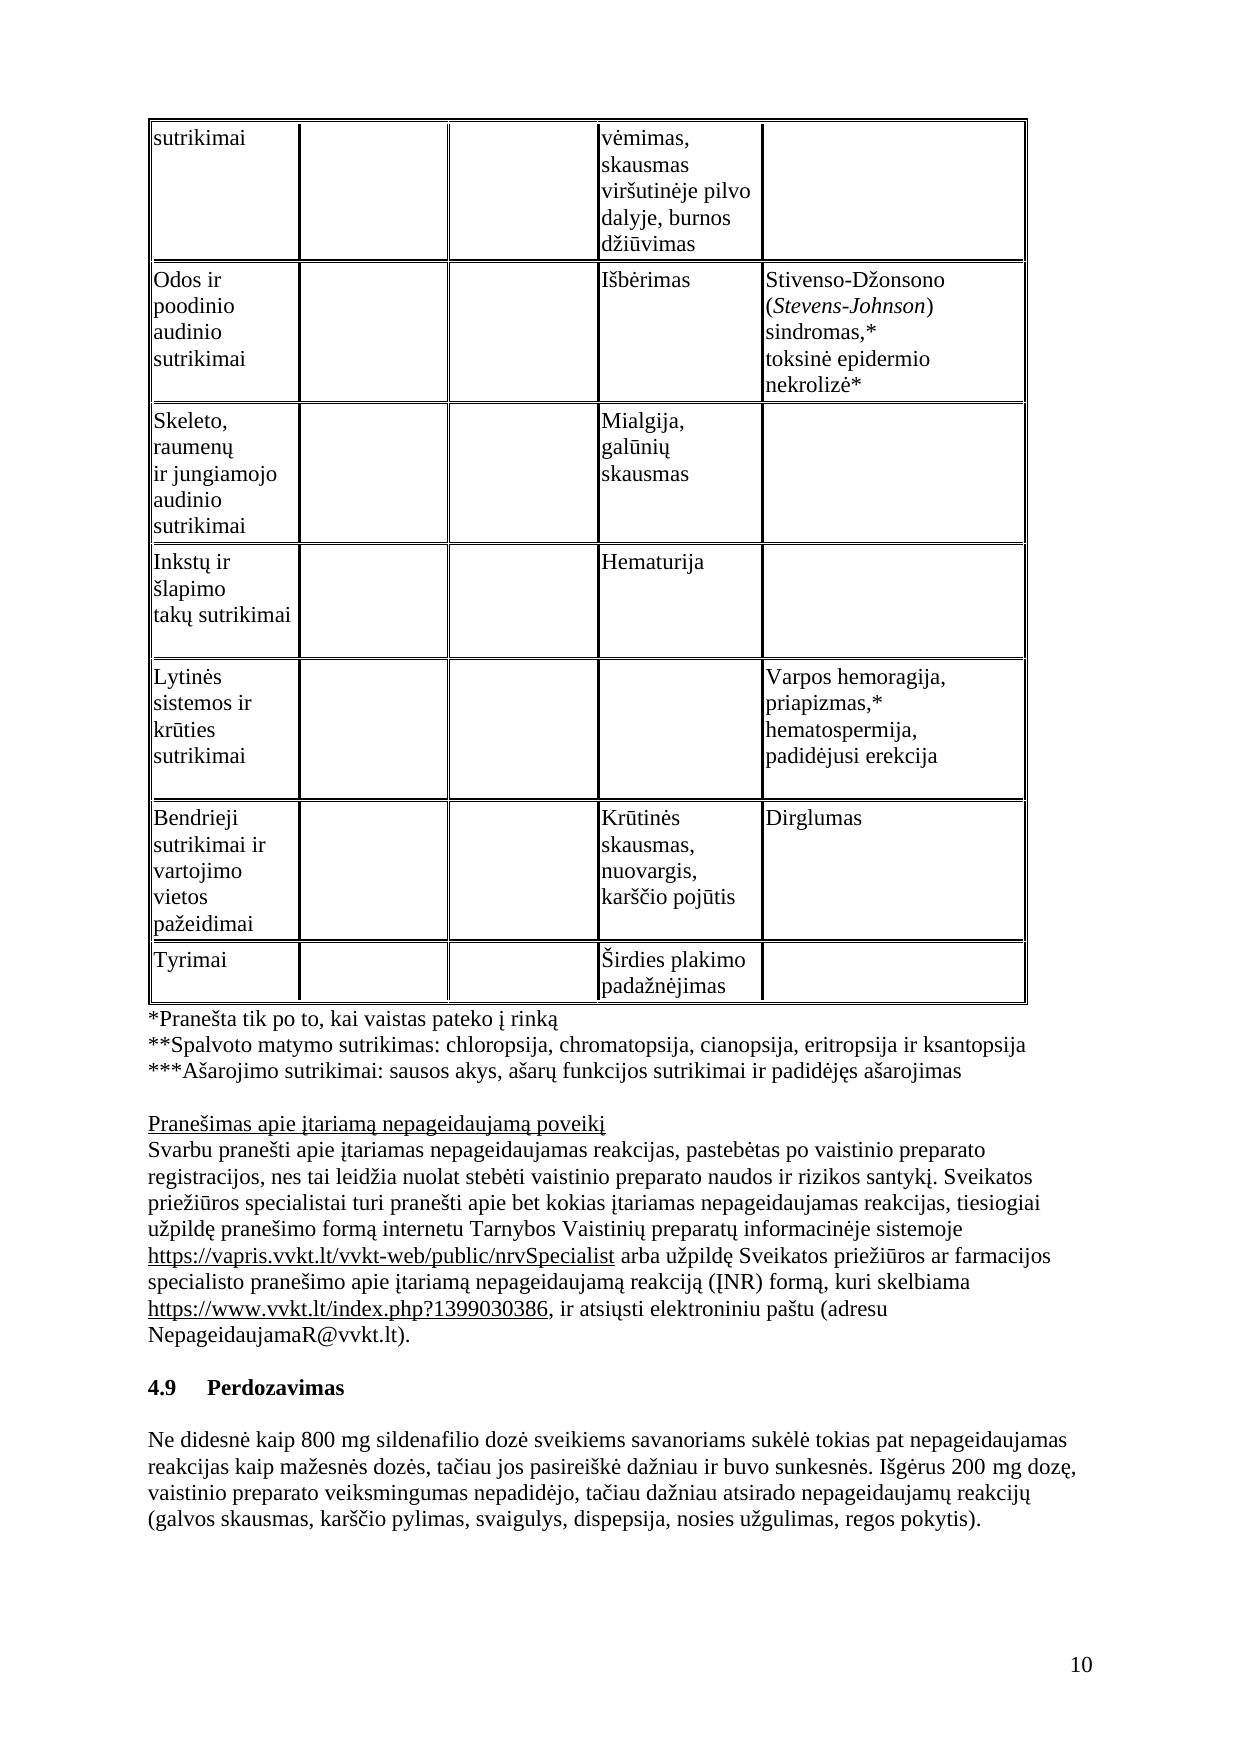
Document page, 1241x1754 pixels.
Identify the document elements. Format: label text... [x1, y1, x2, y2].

table_cell [450, 404, 597, 542]
table_cell Varpos hemoragija, priapizmas,* hematospermija, padidėjusi erekcija [762, 657, 1026, 798]
text 4.9 Perdozavimas [148, 1374, 1092, 1400]
table_cell Mialgija, galūnių skausmas [600, 404, 761, 542]
table_cell [450, 660, 597, 798]
table_cell [600, 660, 761, 798]
text *Pranešta tik po to, kai vaistas pateko į rinką [148, 1005, 1092, 1031]
table_cell [450, 263, 597, 401]
table_cell [762, 401, 1026, 542]
table_cell [762, 542, 1026, 657]
table_cell Išbėrimas [600, 263, 761, 401]
table_cell [301, 545, 447, 657]
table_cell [152, 122, 299, 259]
text Pranešimas apie įtariamą nepageidaujamą poveikį [148, 1110, 1092, 1136]
table_cell [299, 122, 449, 259]
table_cell [762, 939, 1025, 1001]
table_cell [301, 660, 447, 798]
table_cell [449, 943, 598, 1001]
text ***Ašarojimo sutrikimai: sausos akys, ašarų funkcijos sutrikimai ir padidėjęs ašarojimas [148, 1057, 1092, 1084]
table_cell Burnos hipestezija [762, 122, 1024, 259]
table_cell Skeleto, raumenų ir jungiamojo audinio sutrikimai [150, 401, 299, 542]
text **Spalvoto matymo sutrikimas: chloropsija, chromatopsija, cianopsija, eritropsija ir ksantopsija [148, 1031, 1092, 1057]
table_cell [598, 122, 762, 259]
table_cell Tyrimai [152, 939, 299, 1001]
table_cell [449, 120, 598, 259]
table_cell [450, 802, 597, 939]
table_cell Širdies plakimo padažnėjimas [598, 943, 762, 1001]
table_cell Odos ir poodinio audinio sutrikimai [152, 259, 298, 401]
table_cell Hematurija [600, 545, 761, 657]
text Ne didesnė kaip 800 mg sildenafilio dozė sveikiems savanoriams sukėlė tokias pat nepageidaujamas reakcijas kaip mažesnės dozės, tačiau jos pasireiškė dažniau ir buvo sunkesnės. Išgėrus 200 mg dozę, vaistinio preparato veiksmingumas nepadidėjo, tačiau dažniau atsirado nepageidaujamų reakcijų (galvos skausmas, karščio pylimas, svaigulys, dispepsija, nosies užgulimas, regos pokytis). [148, 1426, 1092, 1532]
table_cell Bendrieji sutrikimai ir vartojimo vietos pažeidimai [152, 798, 298, 939]
table_cell Stivenso-Džonsono (Stevens-Johnson) sindromas,* toksinė epidermio nekrolizė* [764, 259, 1025, 401]
table_cell [450, 545, 597, 657]
table_cell Lytinės sistemos ir krūties sutrikimai [150, 657, 299, 798]
table_cell Krūtinės skausmas, nuovargis, karščio pojūtis [600, 802, 761, 939]
table_cell [301, 404, 447, 542]
text Svarbu pranešti apie įtariamas nepageidaujamas reakcijas, pastebėtas po vaistinio preparato registracijos, nes tai leidžia nuolat stebėti vaistinio preparato naudos ir rizikos santykį. Sveikatos priežiūros specialistai turi pranešti apie bet kokias įtariamas nepageidaujamas reakcijas, tiesiogiai užpildę pranešimo formą internetu Tarnybos Vaistinių preparatų informacinėje sistemoje https://vapris.vvkt.lt/vvkt-web/public/nrvSpecialist arba užpildę Sveikatos priežiūros ar farmacijos specialisto pranešimo apie įtariamą nepageidaujamą reakciją (ĮNR) formą, kuri skelbiama https://www.vvkt.lt/index.php?1399030386, ir atsiųsti elektroniniu paštu (adresu NepageidaujamaR@vvkt.lt). [148, 1136, 1092, 1347]
table_cell [301, 263, 447, 401]
table_cell Inkstų ir šlapimo takų sutrikimai [150, 542, 299, 657]
table_cell [299, 943, 449, 1001]
table_cell [301, 802, 447, 939]
table_cell Dirglumas [764, 798, 1025, 939]
